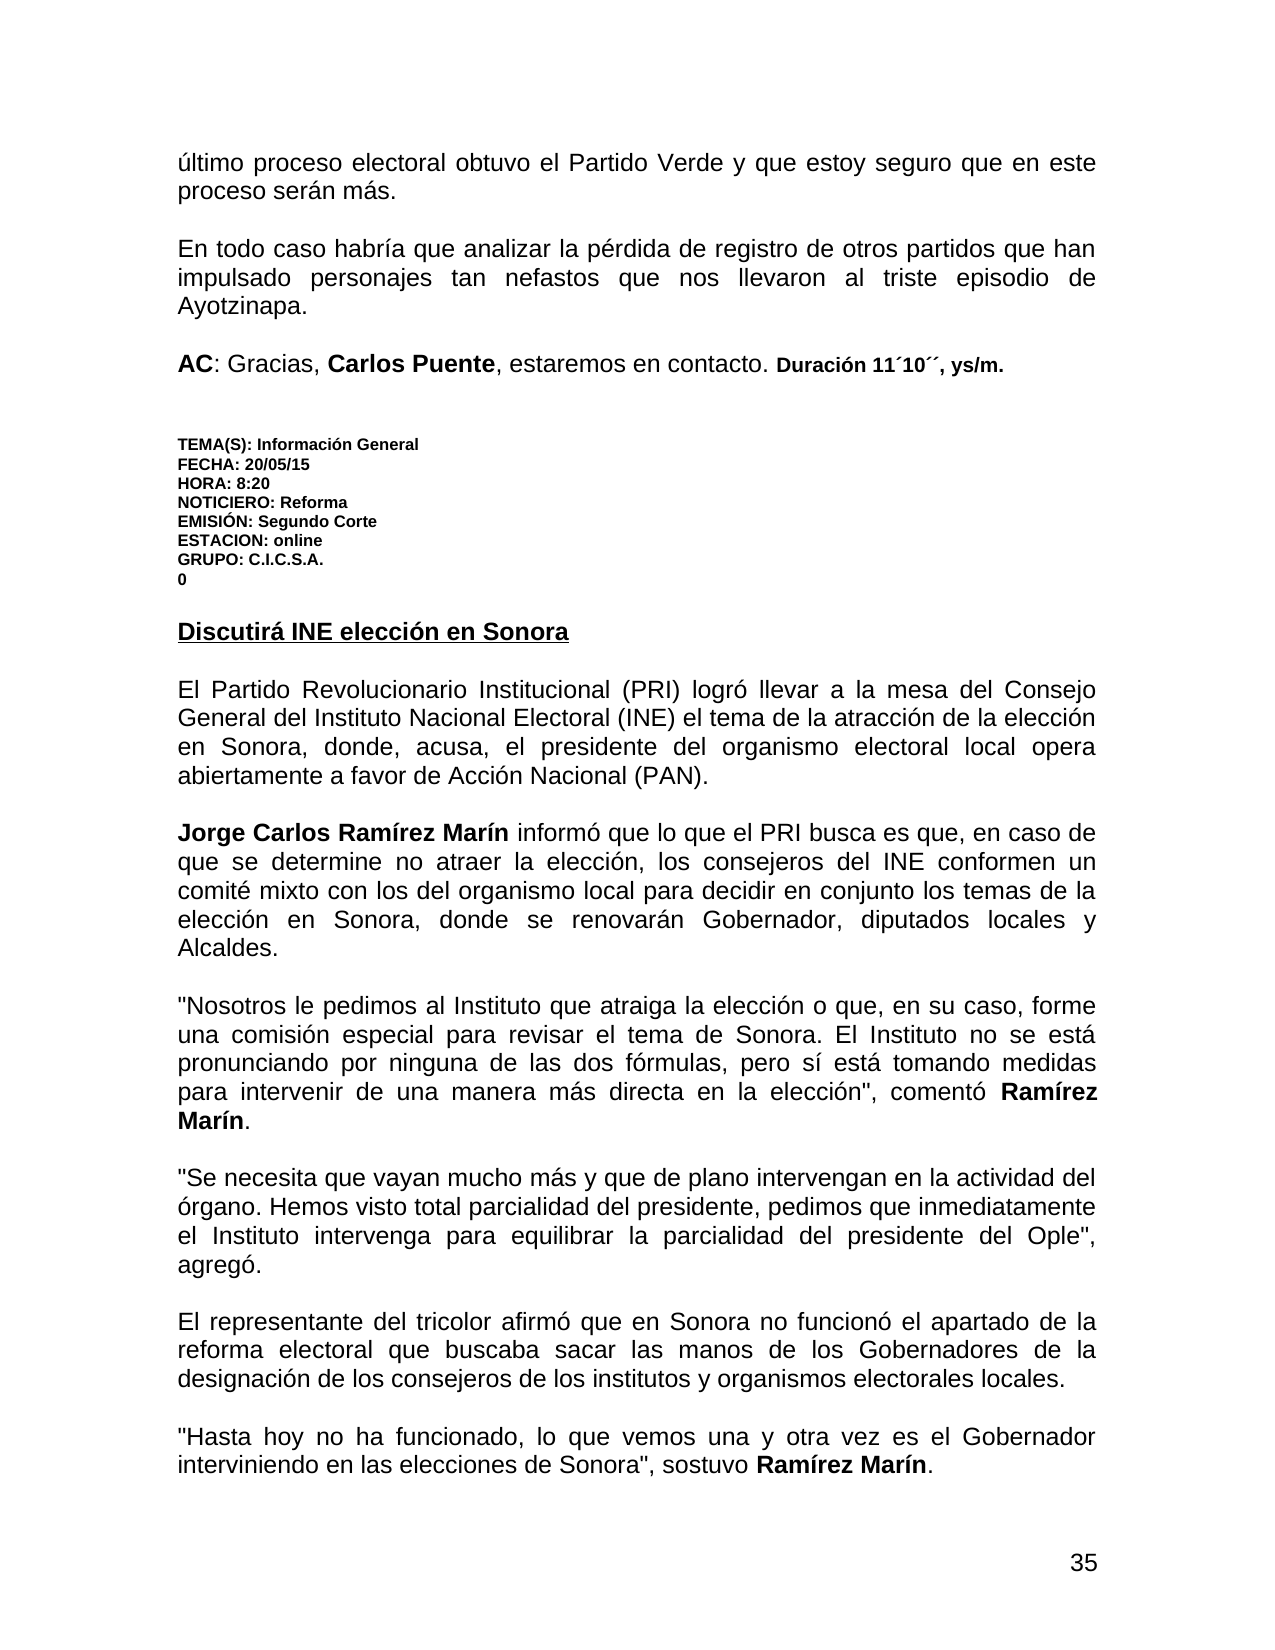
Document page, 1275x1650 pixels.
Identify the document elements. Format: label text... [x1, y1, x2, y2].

text "Se necesita que vayan mucho más y que de plano intervengan en la actividad del órgano. Hemos visto total parcialidad del presidente, pedimos que inmediatamente el Instituto intervenga para equilibrar la parcialidad del presidente del Ople", agregó. [177, 1163, 1098, 1278]
text El Partido Revolucionario Institucional (PRI) logró llevar a la mesa del Consejo General del Instituto Nacional Electoral (INE) el tema de la atracción de la elección en Sonora, donde, acusa, el presidente del organismo electoral local opera abiertamente a favor de Acción Nacional (PAN). [177, 675, 1098, 790]
text Discutirá INE elección en Sonora [177, 617, 1098, 646]
text TEMA(S): Información General [177, 435, 1098, 454]
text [177, 148, 1098, 205]
text HORA: 8:20 [177, 473, 1098, 493]
text El representante del tricolor afirmó que en Sonora no funcionó el apartado de la reforma electoral que buscaba sacar las manos de los Gobernadores de la designación de los consejeros de los institutos y organismos electorales locales. [177, 1306, 1098, 1393]
text Jorge Carlos Ramírez Marín informó que lo que el PRI busca es que, en caso de que se determine no atraer la elección, los consejeros del INE conformen un comité mixto con los del organismo local para decidir en conjunto los temas de la elección en Sonora, donde se renovarán Gobernador, diputados locales y Alcaldes. [177, 818, 1098, 962]
text NOTICIERO: Reforma [177, 493, 1098, 512]
text 0 [177, 569, 1098, 588]
text FECHA: 20/05/15 [177, 454, 1098, 473]
text AC: Gracias, Carlos Puente, estaremos en contacto. Duración 11´10´´, ys/m. [177, 349, 1098, 378]
text En todo caso habría que analizar la pérdida de registro de otros partidos que han impulsado personajes tan nefastos que nos llevaron al triste episodio de Ayotzinapa. [177, 234, 1098, 320]
text GRUPO: C.I.C.S.A. [177, 550, 1098, 569]
text "Nosotros le pedimos al Instituto que atraiga la elección o que, en su caso, forme una comisión especial para revisar el tema de Sonora. El Instituto no se está pronunciando por ninguna de las dos fórmulas, pero sí está tomando medidas para intervenir de una manera más directa en la elección", comentó Ramírez Marín. [177, 991, 1098, 1135]
text ESTACION: online [177, 531, 1098, 550]
text "Hasta hoy no ha funcionado, lo que vemos una y otra vez es el Gobernador interviniendo en las elecciones de Sonora", sostuvo Ramírez Marín. [177, 1421, 1098, 1479]
text EMISIÓN: Segundo Corte [177, 512, 1098, 531]
